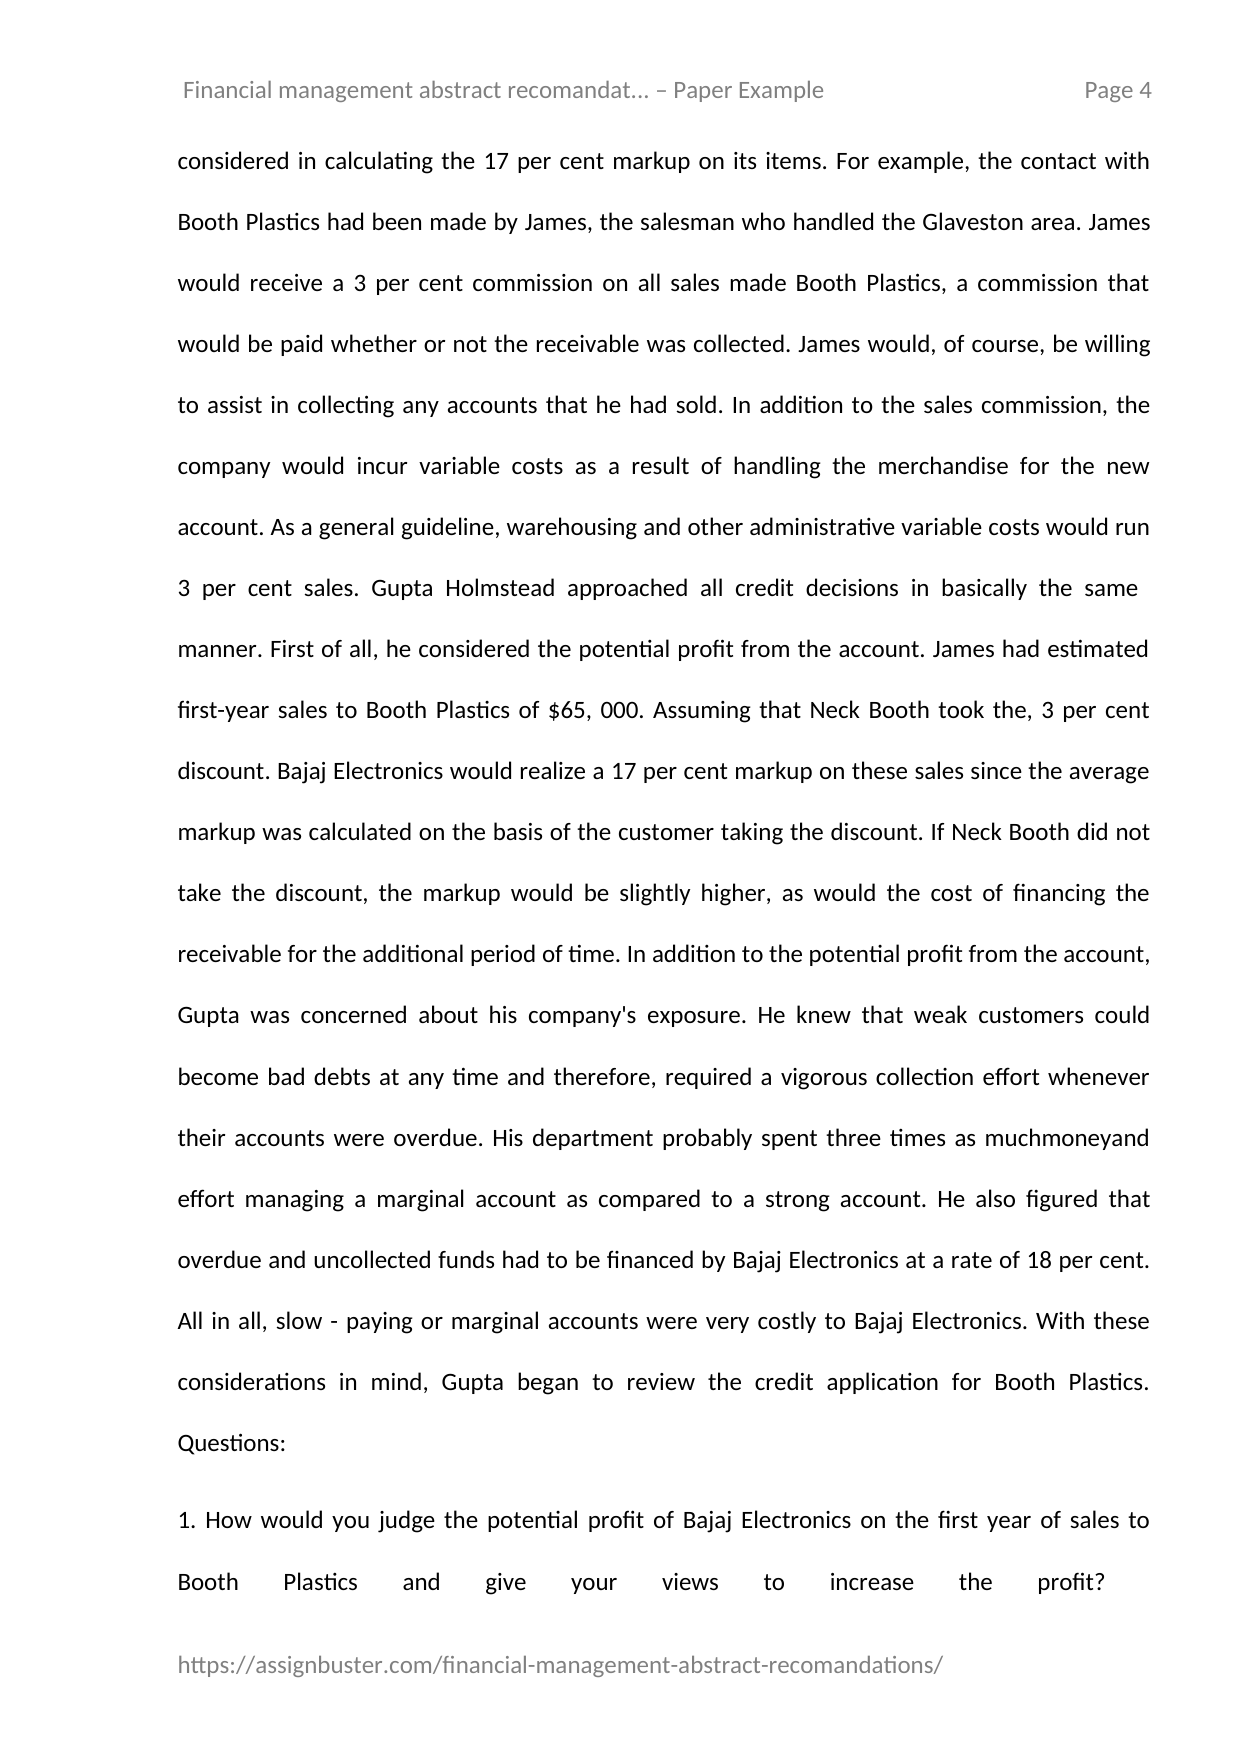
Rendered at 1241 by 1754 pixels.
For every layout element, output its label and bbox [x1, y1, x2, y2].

text [177, 145, 1152, 1457]
text [177, 1504, 1152, 1596]
